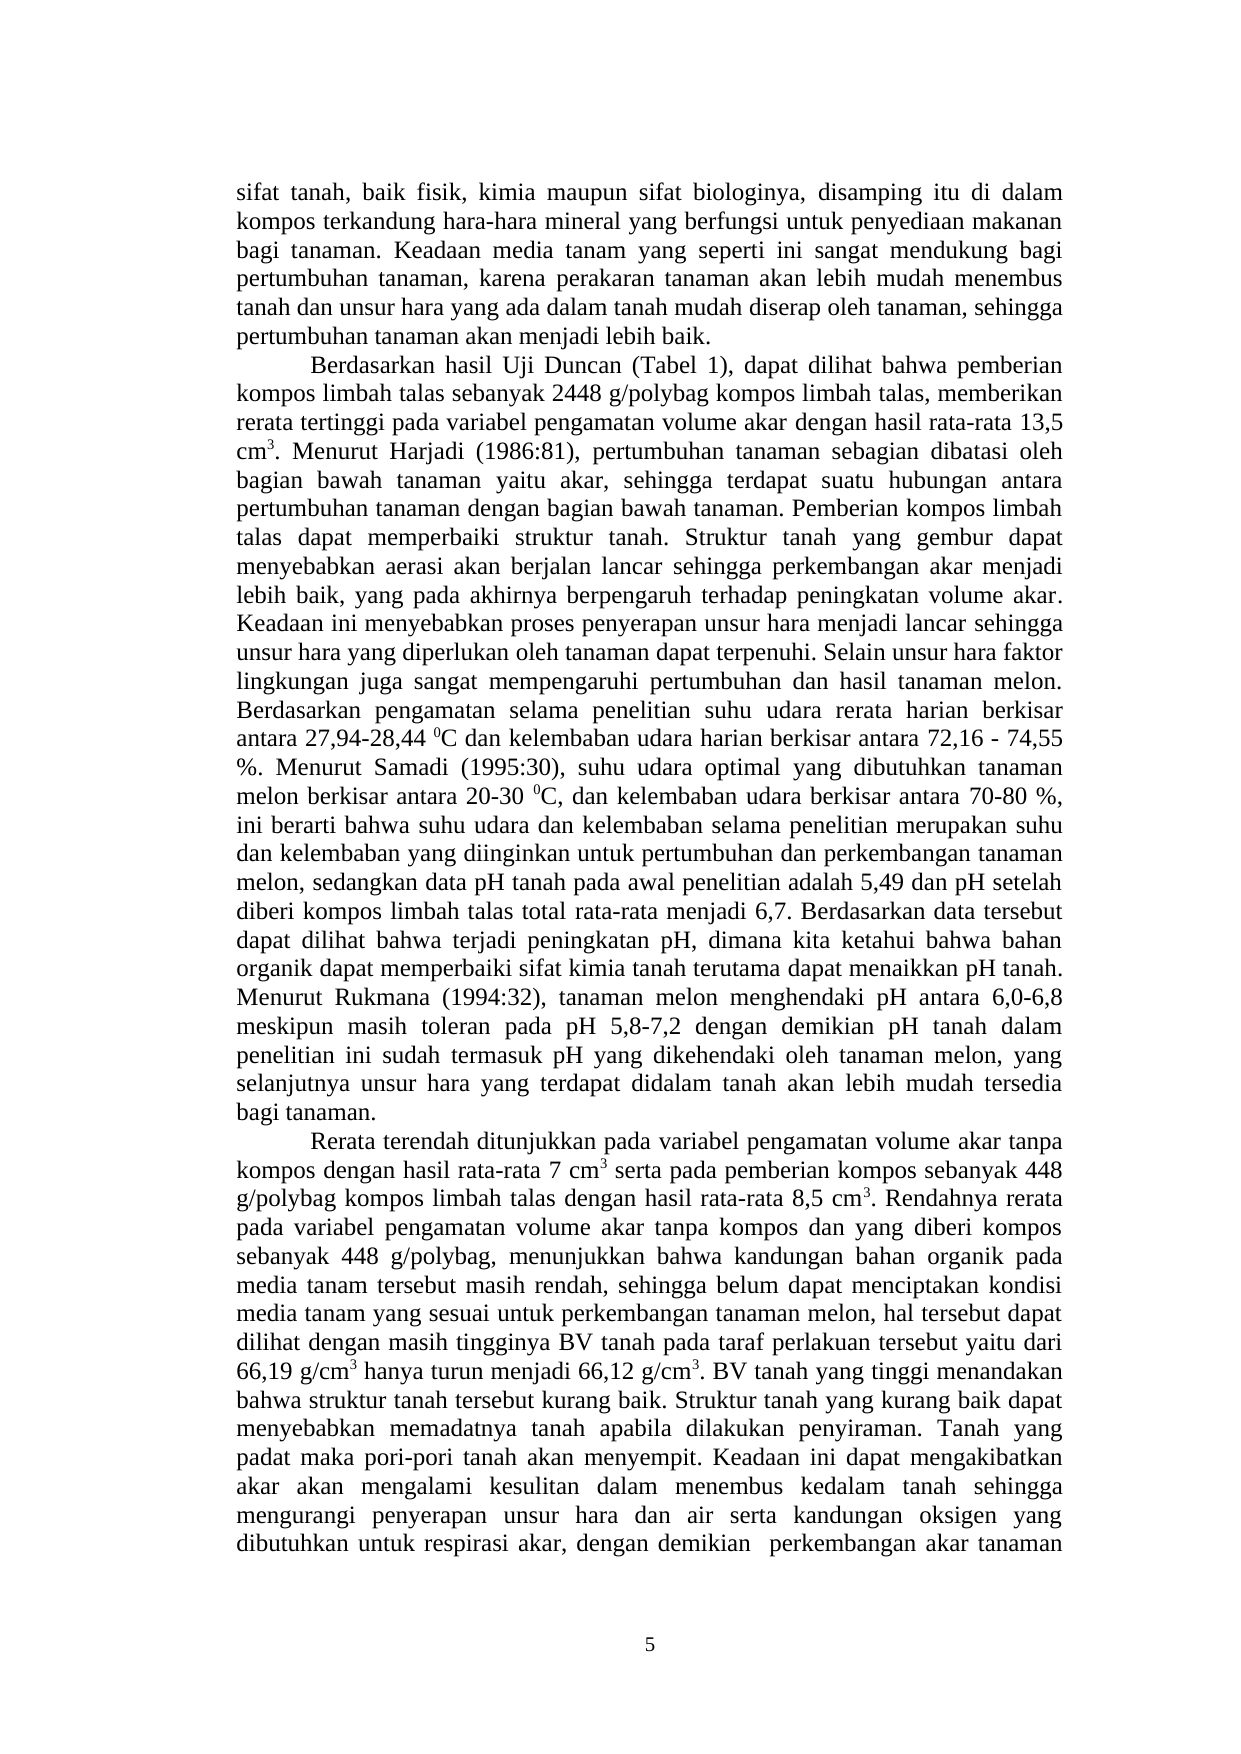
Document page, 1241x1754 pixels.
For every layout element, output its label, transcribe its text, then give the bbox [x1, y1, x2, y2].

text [236, 1126, 1063, 1557]
text Berdasarkan hasil Uji Duncan (Tabel 1), dapat dilihat bahwa pemberian kompos limbah talas sebanyak 2448 g/polybag kompos limbah talas, memberikan rerata tertinggi pada variabel pengamatan volume akar dengan hasil rata-rata 13,5 cm3. Menurut Harjadi (1986:81), pertumbuhan tanaman sebagian dibatasi oleh bagian bawah tanaman yaitu akar, sehingga terdapat suatu hubungan antara pertumbuhan tanaman dengan bagian bawah tanaman. Pemberian kompos limbah talas dapat memperbaiki struktur tanah. Struktur tanah yang gembur dapat menyebabkan aerasi akan berjalan lancar sehingga perkembangan akar menjadi lebih baik, yang pada akhirnya berpengaruh terhadap peningkatan volume akar. Keadaan ini menyebabkan proses penyerapan unsur hara menjadi lancar sehingga unsur hara yang diperlukan oleh tanaman dapat terpenuhi. Selain unsur hara faktor lingkungan juga sangat mempengaruhi pertumbuhan dan hasil tanaman melon. Berdasarkan pengamatan selama penelitian suhu udara rerata harian berkisar antara 27,94-28,44 0C dan kelembaban udara harian berkisar antara 72,16 - 74,55 %. Menurut Samadi (1995:30), suhu udara optimal yang dibutuhkan tanaman melon berkisar antara 20-30 0C, dan kelembaban udara berkisar antara 70-80 %, ini berarti bahwa suhu udara dan kelembaban selama penelitian merupakan suhu dan kelembaban yang diinginkan untuk pertumbuhan dan perkembangan tanaman melon, sedangkan data pH tanah pada awal penelitian adalah 5,49 dan pH setelah diberi kompos limbah talas total rata-rata menjadi 6,7. Berdasarkan data tersebut dapat dilihat bahwa terjadi peningkatan pH, dimana kita ketahui bahwa bahan organik dapat memperbaiki sifat kimia tanah terutama dapat menaikkan pH tanah. Menurut Rukmana (1994:32), tanaman melon menghendaki pH antara 6,0-6,8 meskipun masih toleran pada pH 5,8-7,2 dengan demikian pH tanah dalam penelitian ini sudah termasuk pH yang dikehendaki oleh tanaman melon, yang selanjutnya unsur hara yang terdapat didalam tanah akan lebih mudah tersedia bagi tanaman. [236, 350, 1063, 1126]
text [236, 177, 1063, 350]
